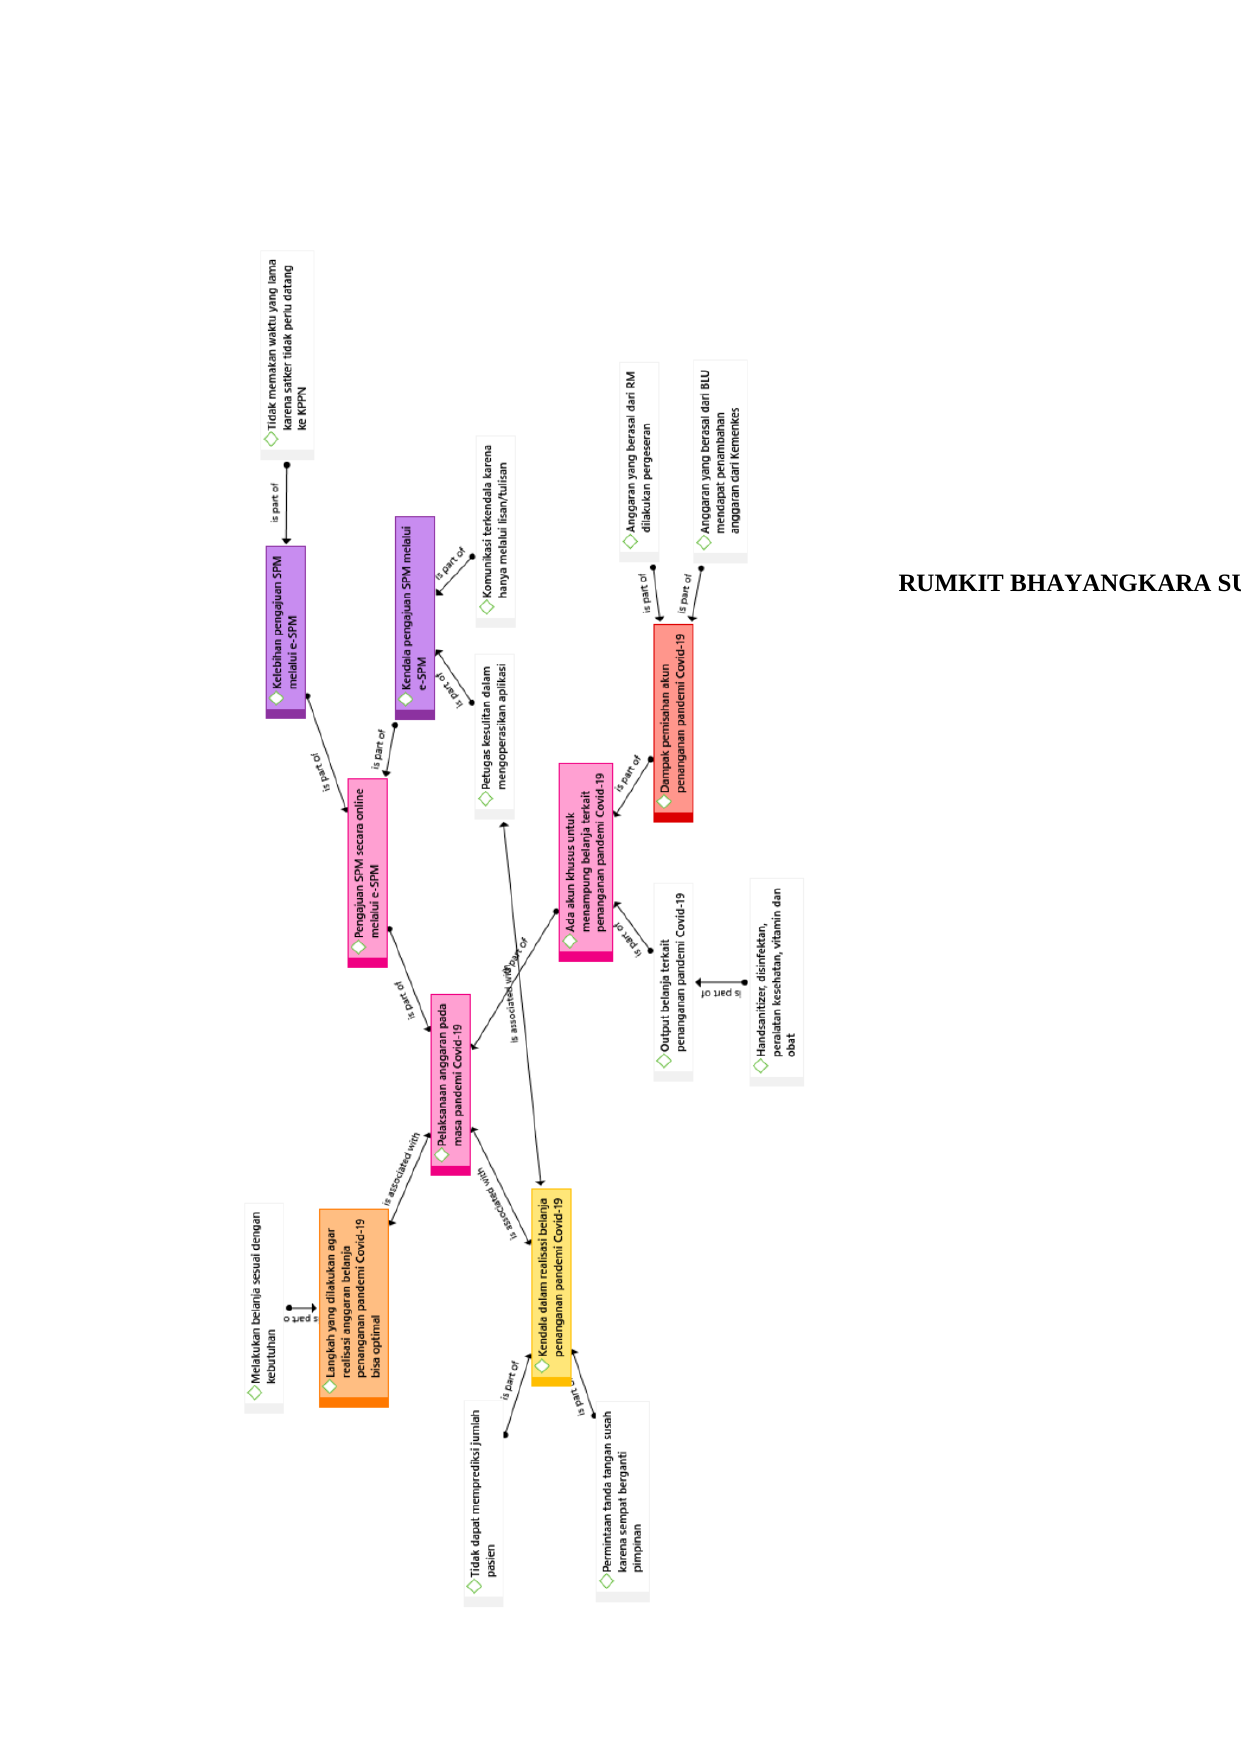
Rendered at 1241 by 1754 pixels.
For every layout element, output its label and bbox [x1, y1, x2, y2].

picture [239, 246, 808, 1611]
